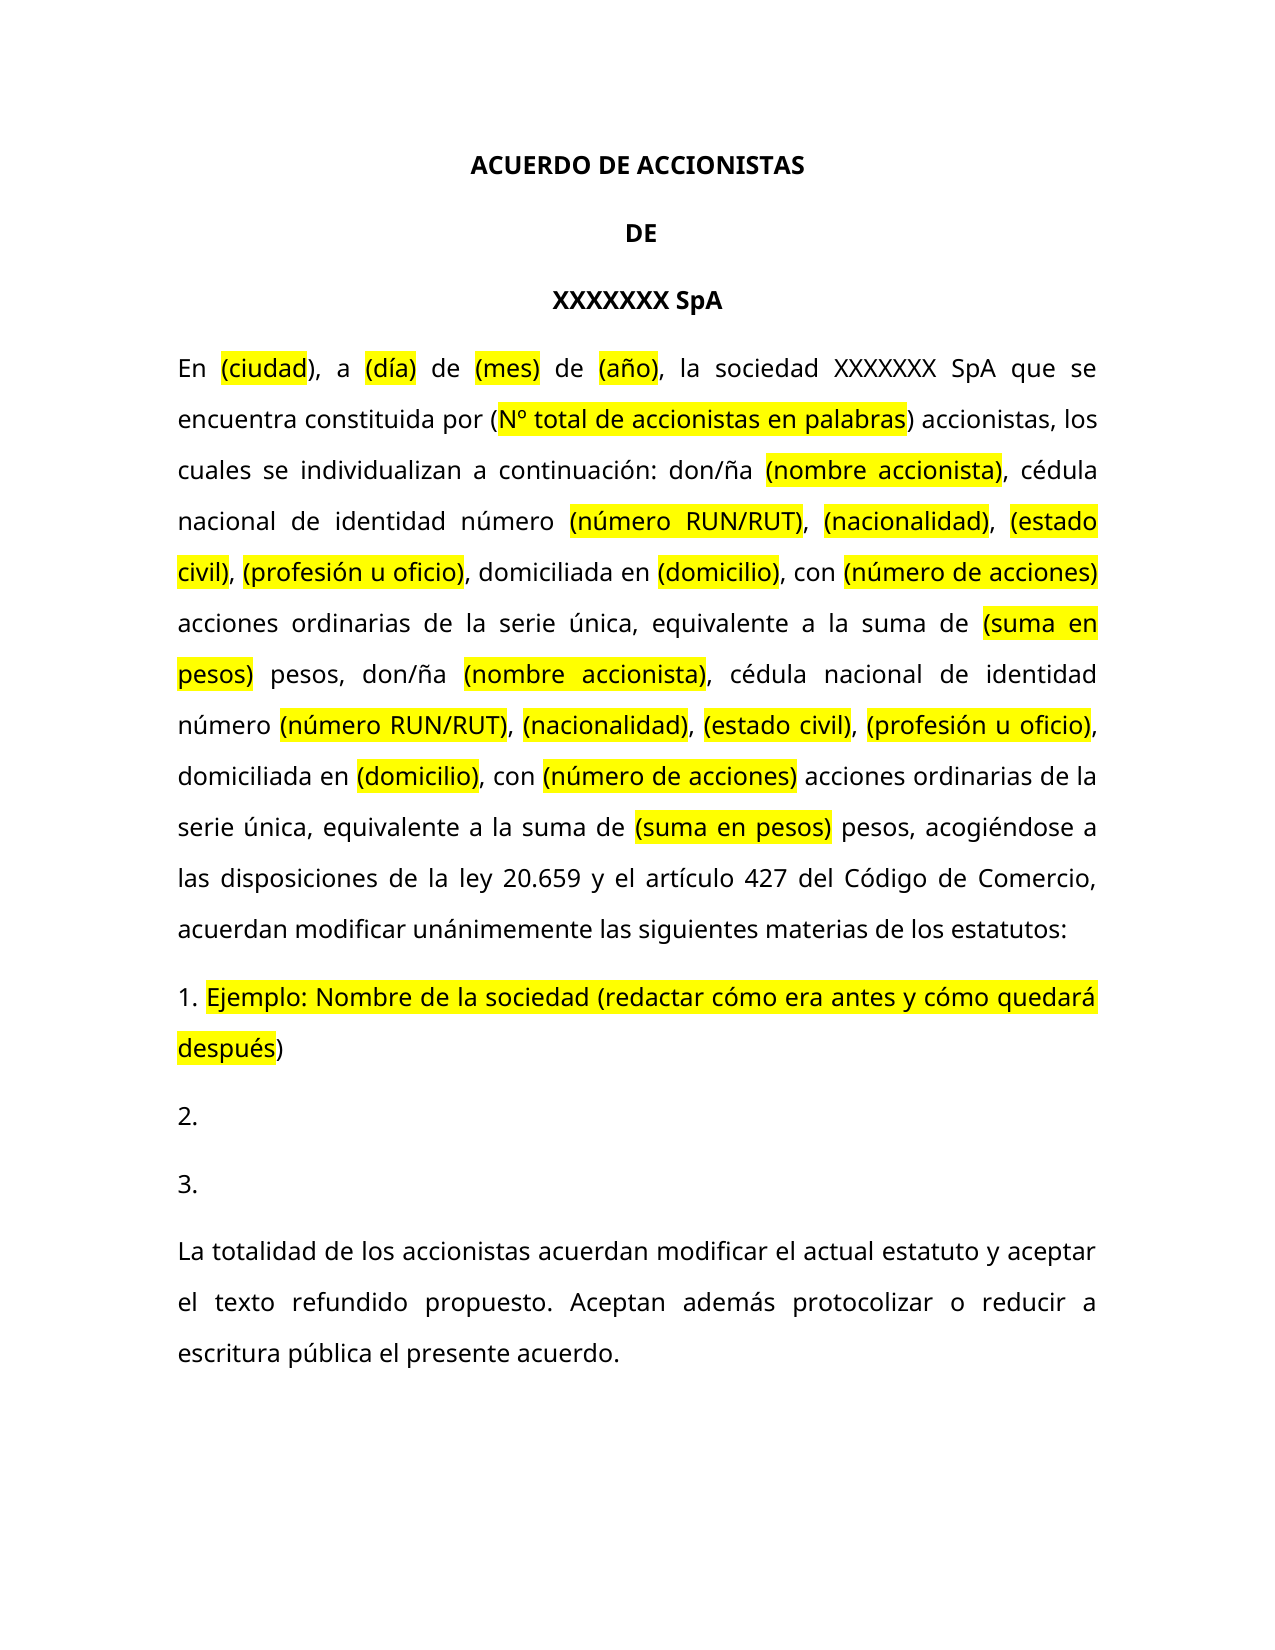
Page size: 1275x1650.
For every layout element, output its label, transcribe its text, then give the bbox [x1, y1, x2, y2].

text 3. [177, 1166, 1098, 1200]
text En (ciudad), a (día) de (mes) de (año), la sociedad XXXXXXX SpA que se encuentra constituida por (Nº total de accionistas en palabras) accionistas, los cuales se individualizan a continuación: don/ña (nombre accionista), cédula nacional de identidad número (número RUN/RUT), (nacionalidad), (estado civil), (profesión u oficio), domiciliada en (domicilio), con (número de acciones) acciones ordinarias de la serie única, equivalente a la suma de (suma en pesos) pesos, don/ña (nombre accionista), cédula nacional de identidad número (número RUN/RUT), (nacionalidad), (estado civil), (profesión u oficio), domiciliada en (domicilio), con (número de acciones) acciones ordinarias de la serie única, equivalente a la suma de (suma en pesos) pesos, acogiéndose a las disposiciones de la ley 20.659 y el artículo 427 del Código de Comercio, acuerdan modificar unánimemente las siguientes materias de los estatutos: [177, 351, 1098, 946]
text 2. [177, 1099, 1098, 1133]
text ACUERDO DE ACCIONISTAS [177, 148, 1098, 182]
text DE [177, 215, 1098, 249]
text La totalidad de los accionistas acuerdan modificar el actual estatuto y aceptar el texto refundido propuesto. Aceptan además protocolizar o reducir a escritura pública el presente acuerdo. [177, 1234, 1098, 1370]
text XXXXXXX SpA [177, 283, 1098, 317]
text 1. Ejemplo: Nombre de la sociedad (redactar cómo era antes y cómo quedará después) [177, 980, 1098, 1065]
